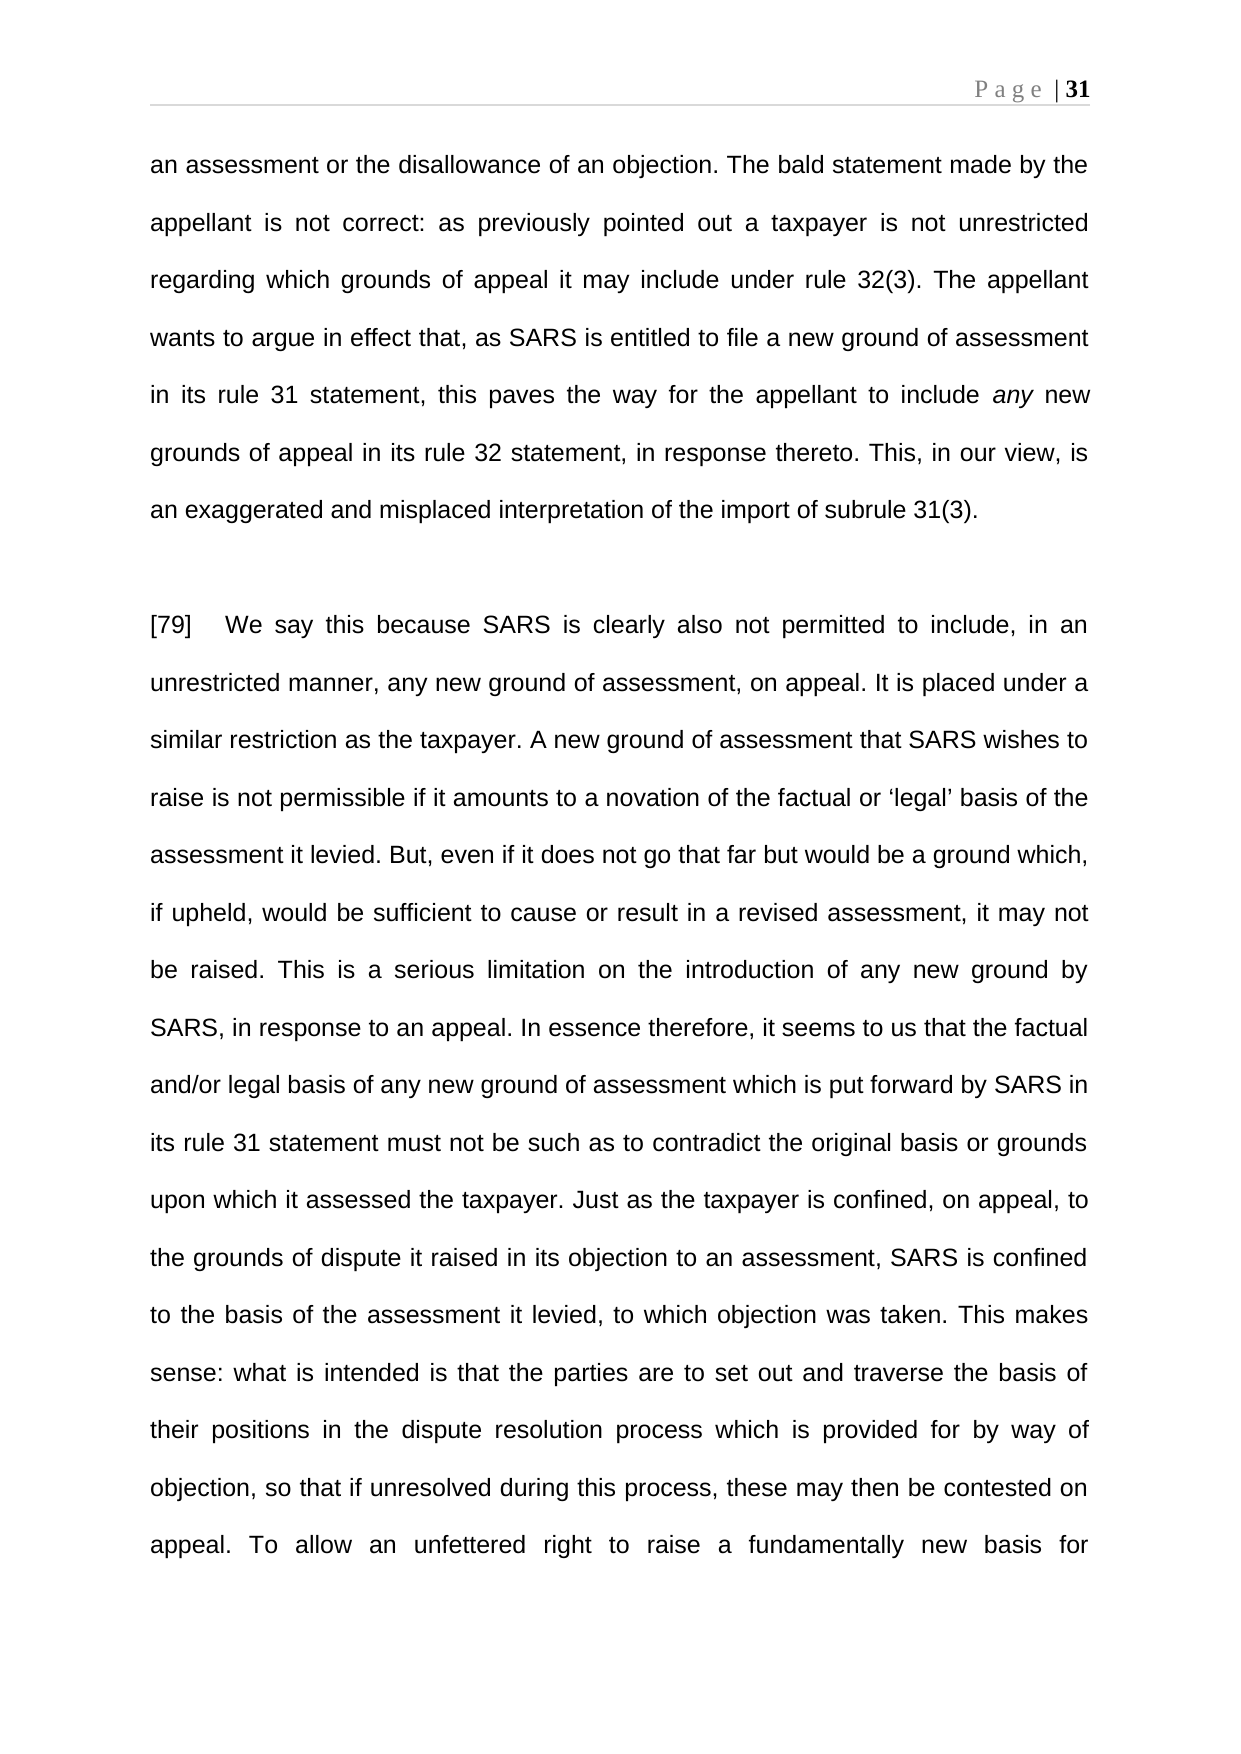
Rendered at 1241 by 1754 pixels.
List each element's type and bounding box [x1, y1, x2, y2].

text [150, 610, 1090, 1559]
text [150, 150, 1090, 524]
